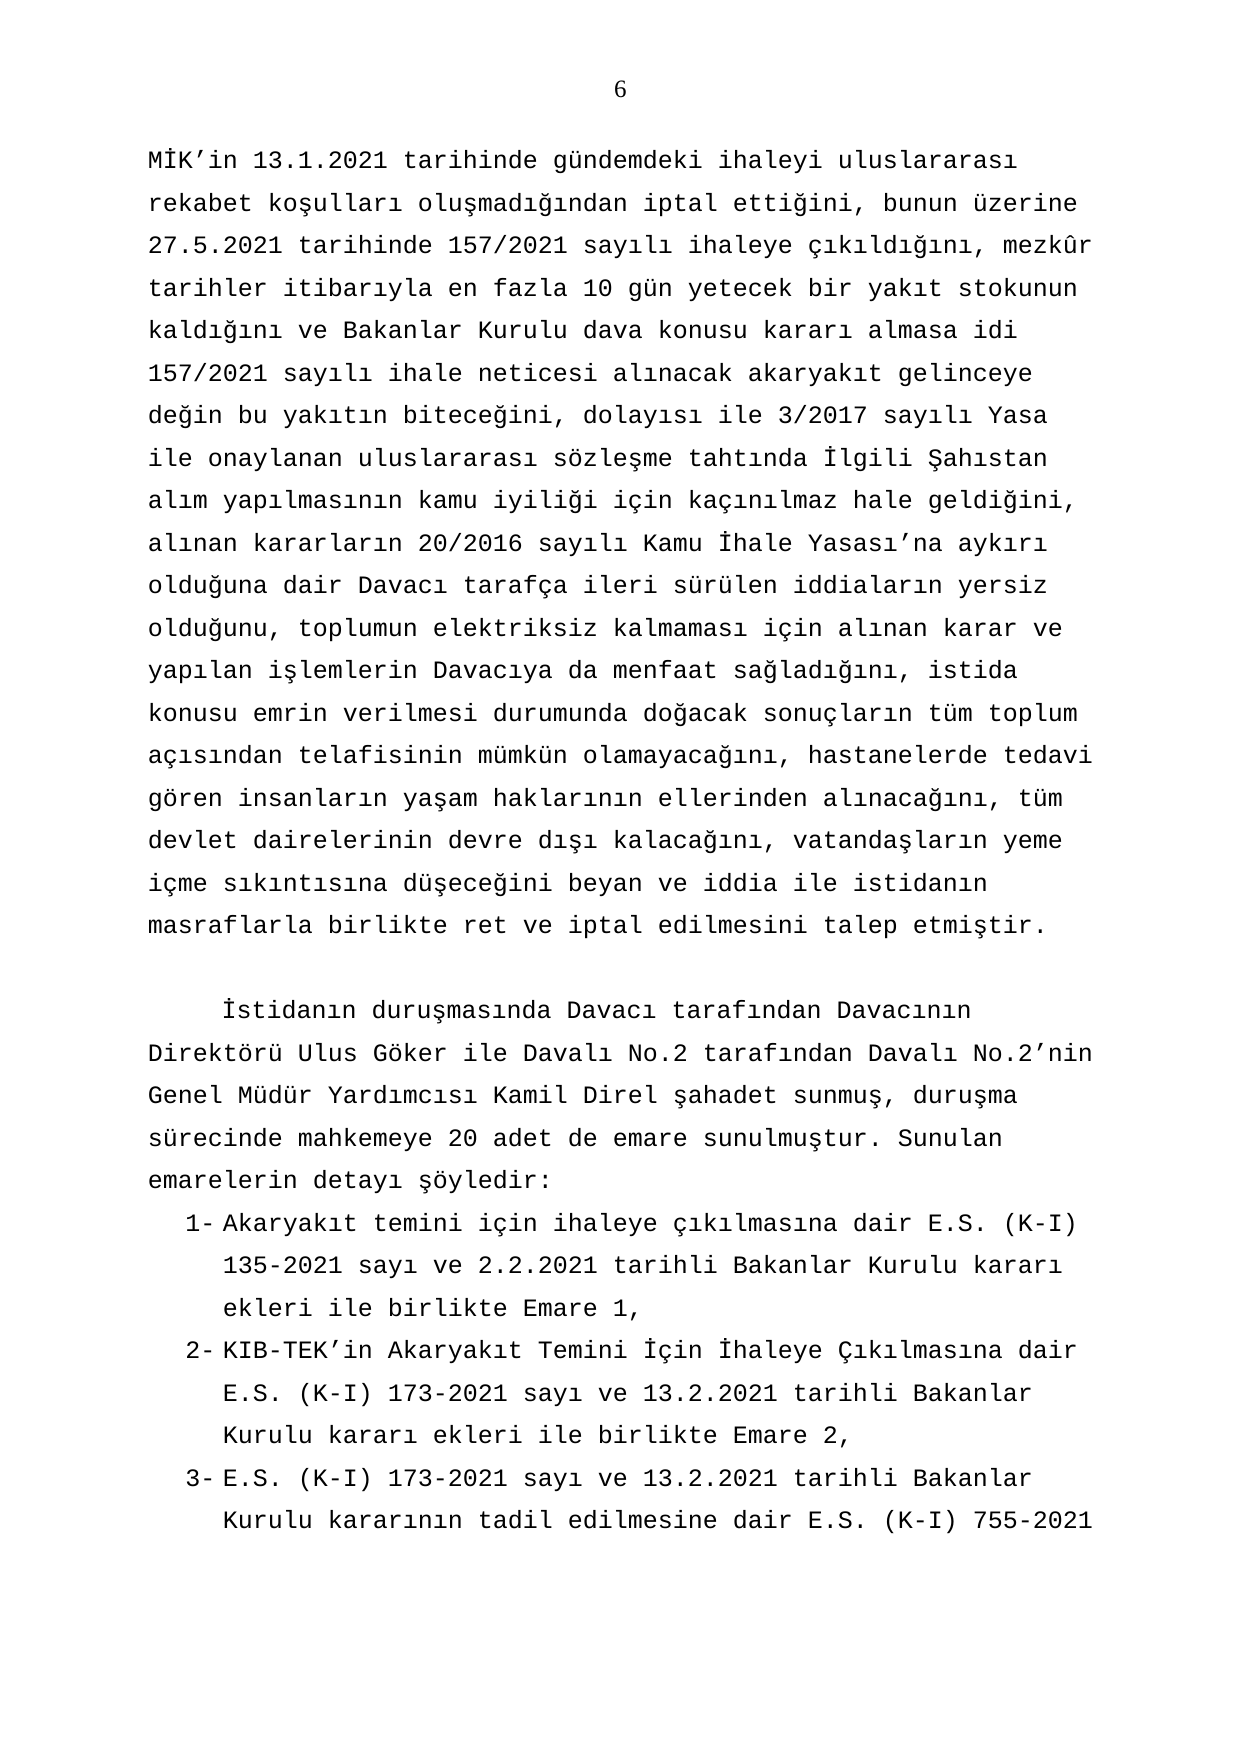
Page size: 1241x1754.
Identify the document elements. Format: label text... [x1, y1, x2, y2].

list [185, 1465, 1093, 1536]
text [148, 148, 1093, 941]
text İstidanın duruşmasında Davacı tarafından Davacının Direktörü Ulus Göker ile Davalı No.2 tarafından Davalı No.2’nin Genel Müdür Yardımcısı Kamil Direl şahadet sunmuş, duruşma sürecinde mahkemeye 20 adet de emare sunulmuştur. Sunulan emarelerin detayı şöyledir: [148, 998, 1093, 1196]
list KIB-TEK’in Akaryakıt Temini İçin İhaleye Çıkılmasına dair E.S. (K-I) 173-2021 sayı ve 13.2.2021 tarihli Bakanlar Kurulu kararı ekleri ile birlikte Emare 2, [185, 1338, 1093, 1451]
list Akaryakıt temini için ihaleye çıkılmasına dair E.S. (K-I) 135-2021 sayı ve 2.2.2021 tarihli Bakanlar Kurulu kararı ekleri ile birlikte Emare 1, [185, 1210, 1093, 1323]
